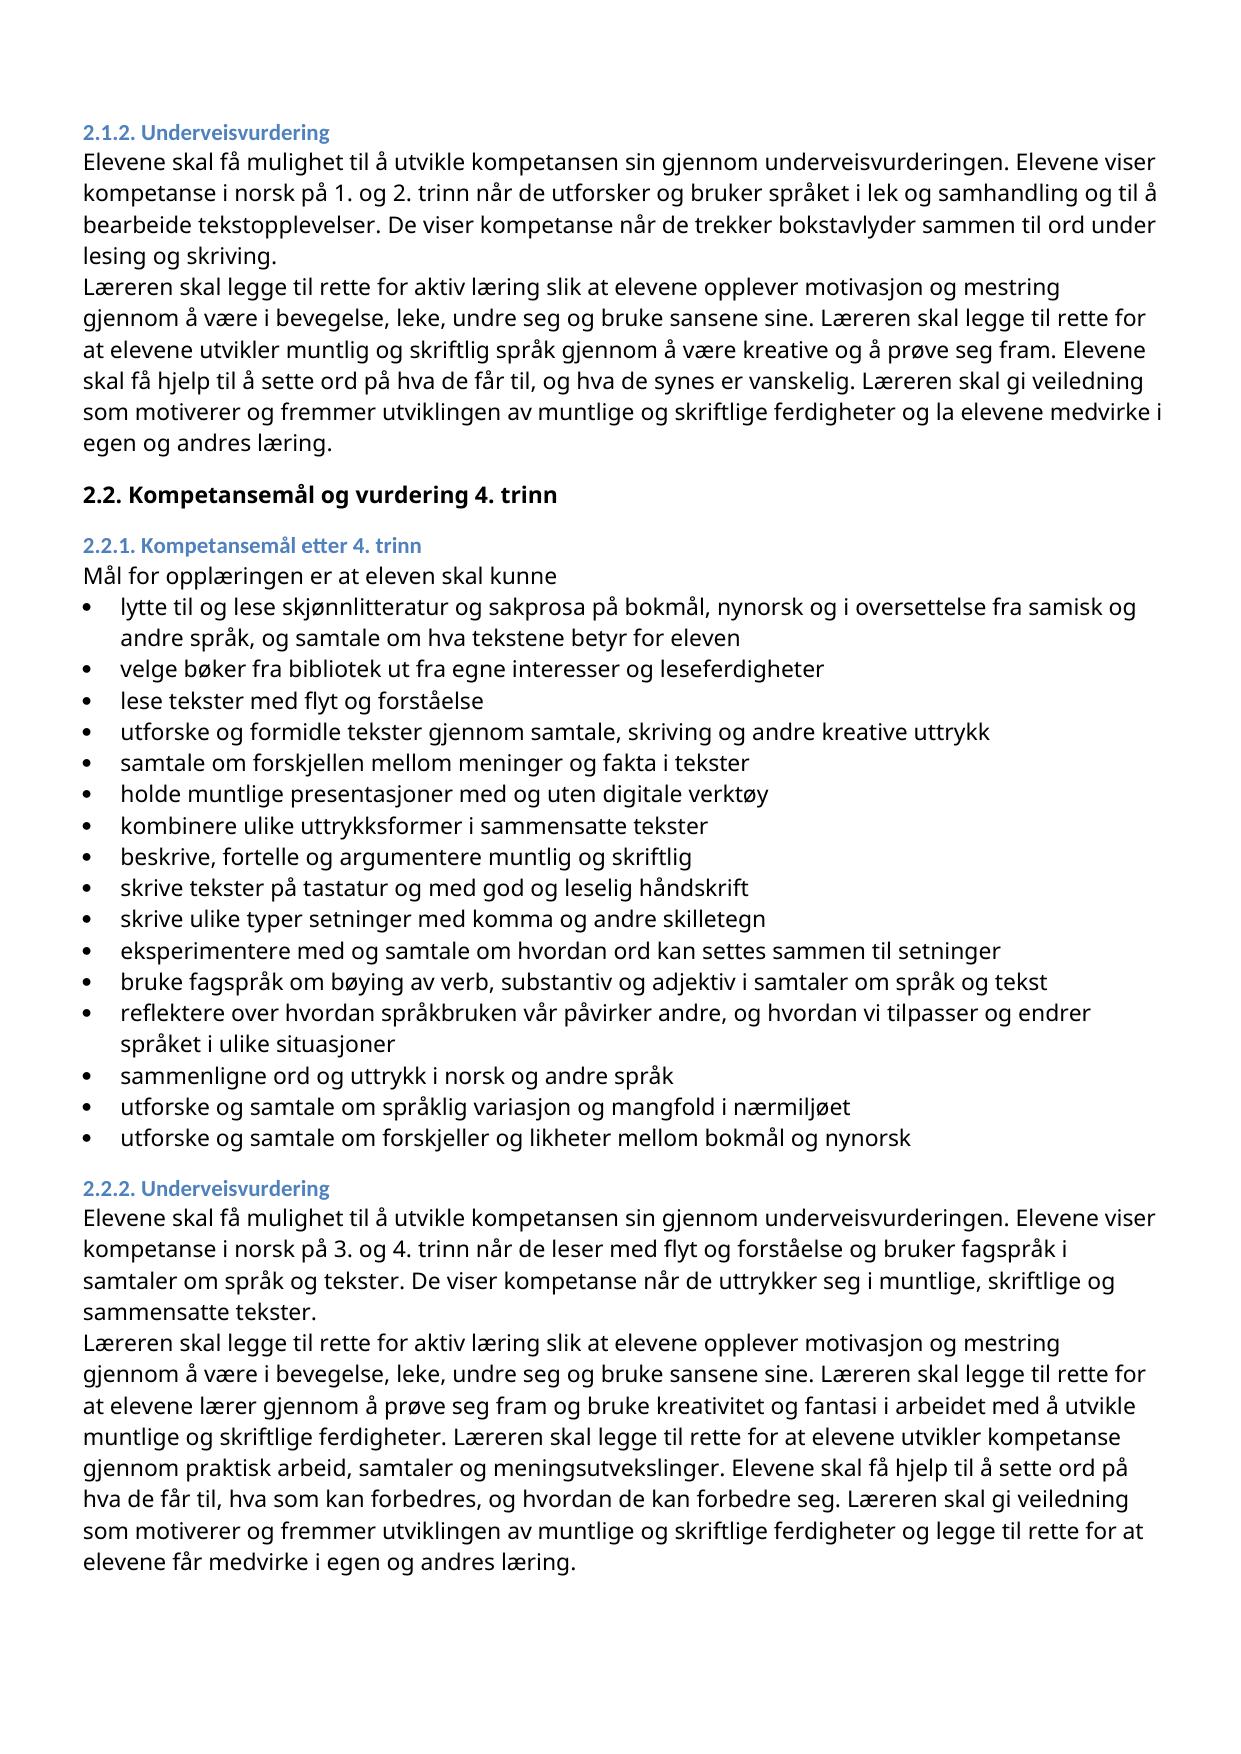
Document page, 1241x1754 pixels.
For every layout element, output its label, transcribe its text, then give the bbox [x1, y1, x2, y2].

text Læreren skal legge til rette for aktiv læring slik at elevene opplever motivasjon og mestring gjennom å være i bevegelse, leke, undre seg og bruke sansene sine. Læreren skal legge til rette for at elevene lærer gjennom å prøve seg fram og bruke kreativitet og fantasi i arbeidet med å utvikle muntlige og skriftlige ferdigheter. Læreren skal legge til rette for at elevene utvikler kompetanse gjennom praktisk arbeid, samtaler og meningsutvekslinger. Elevene skal få hjelp til å sette ord på hva de får til, hva som kan forbedres, og hvordan de kan forbedre seg. Læreren skal gi veiledning som motiverer og fremmer utviklingen av muntlige og skriftlige ferdigheter og legge til rette for at elevene får medvirke i egen og andres læring. [83, 1327, 1163, 1577]
text Mål for opplæringen er at eleven skal kunne [83, 559, 1163, 591]
text Elevene skal få mulighet til å utvikle kompetansen sin gjennom underveisvurderingen. Elevene viser kompetanse i norsk på 1. og 2. trinn når de utforsker og bruker språket i lek og samhandling og til å bearbeide tekstopplevelser. De viser kompetanse når de trekker bokstavlyder sammen til ord under lesing og skriving. [83, 146, 1163, 271]
list kombinere ulike uttrykksformer i sammensatte tekster [83, 809, 1163, 841]
list lese tekster med flyt og forståelse [83, 684, 1163, 716]
subtitle 2.2.1. Kompetansemål etter 4. trinn [83, 532, 1163, 559]
text Læreren skal legge til rette for aktiv læring slik at elevene opplever motivasjon og mestring gjennom å være i bevegelse, leke, undre seg og bruke sansene sine. Læreren skal legge til rette for at elevene utvikler muntlig og skriftlig språk gjennom å være kreative og å prøve seg fram. Elevene skal få hjelp til å sette ord på hva de får til, og hva de synes er vanskelig. Læreren skal gi veiledning som motiverer og fremmer utviklingen av muntlige og skriftlige ferdigheter og la elevene medvirke i egen og andres læring. [83, 271, 1163, 459]
subtitle 2.1.2. Underveisvurdering [83, 118, 1163, 146]
list skrive ulike typer setninger med komma og andre skilletegn [83, 903, 1163, 934]
list bruke fagspråk om bøying av verb, substantiv og adjektiv i samtaler om språk og tekst [83, 966, 1163, 997]
list holde muntlige presentasjoner med og uten digitale verktøy [83, 778, 1163, 809]
list utforske og samtale om forskjeller og likheter mellom bokmål og nynorsk [83, 1122, 1163, 1153]
list lytte til og lese skjønnlitteratur og sakprosa på bokmål, nynorsk og i oversettelse fra samisk og andre språk, og samtale om hva tekstene betyr for eleven [83, 591, 1163, 653]
list sammenligne ord og uttrykk i norsk og andre språk [83, 1059, 1163, 1091]
list skrive tekster på tastatur og med god og leselig håndskrift [83, 872, 1163, 903]
list eksperimentere med og samtale om hvordan ord kan settes sammen til setninger [83, 934, 1163, 966]
list utforske og formidle tekster gjennom samtale, skriving og andre kreative uttrykk [83, 716, 1163, 747]
subtitle 2.2. Kompetansemål og vurdering 4. trinn [83, 479, 1163, 511]
list beskrive, fortelle og argumentere muntlig og skriftlig [83, 841, 1163, 872]
list velge bøker fra bibliotek ut fra egne interesser og leseferdigheter [83, 653, 1163, 684]
list samtale om forskjellen mellom meninger og fakta i tekster [83, 747, 1163, 778]
list utforske og samtale om språklig variasjon og mangfold i nærmiljøet [83, 1091, 1163, 1122]
list reflektere over hvordan språkbruken vår påvirker andre, og hvordan vi tilpasser og endrer språket i ulike situasjoner [83, 997, 1163, 1059]
text Elevene skal få mulighet til å utvikle kompetansen sin gjennom underveisvurderingen. Elevene viser kompetanse i norsk på 3. og 4. trinn når de leser med flyt og forståelse og bruker fagspråk i samtaler om språk og tekster. De viser kompetanse når de uttrykker seg i muntlige, skriftlige og sammensatte tekster. [83, 1202, 1163, 1327]
subtitle 2.2.2. Underveisvurdering [83, 1174, 1163, 1202]
